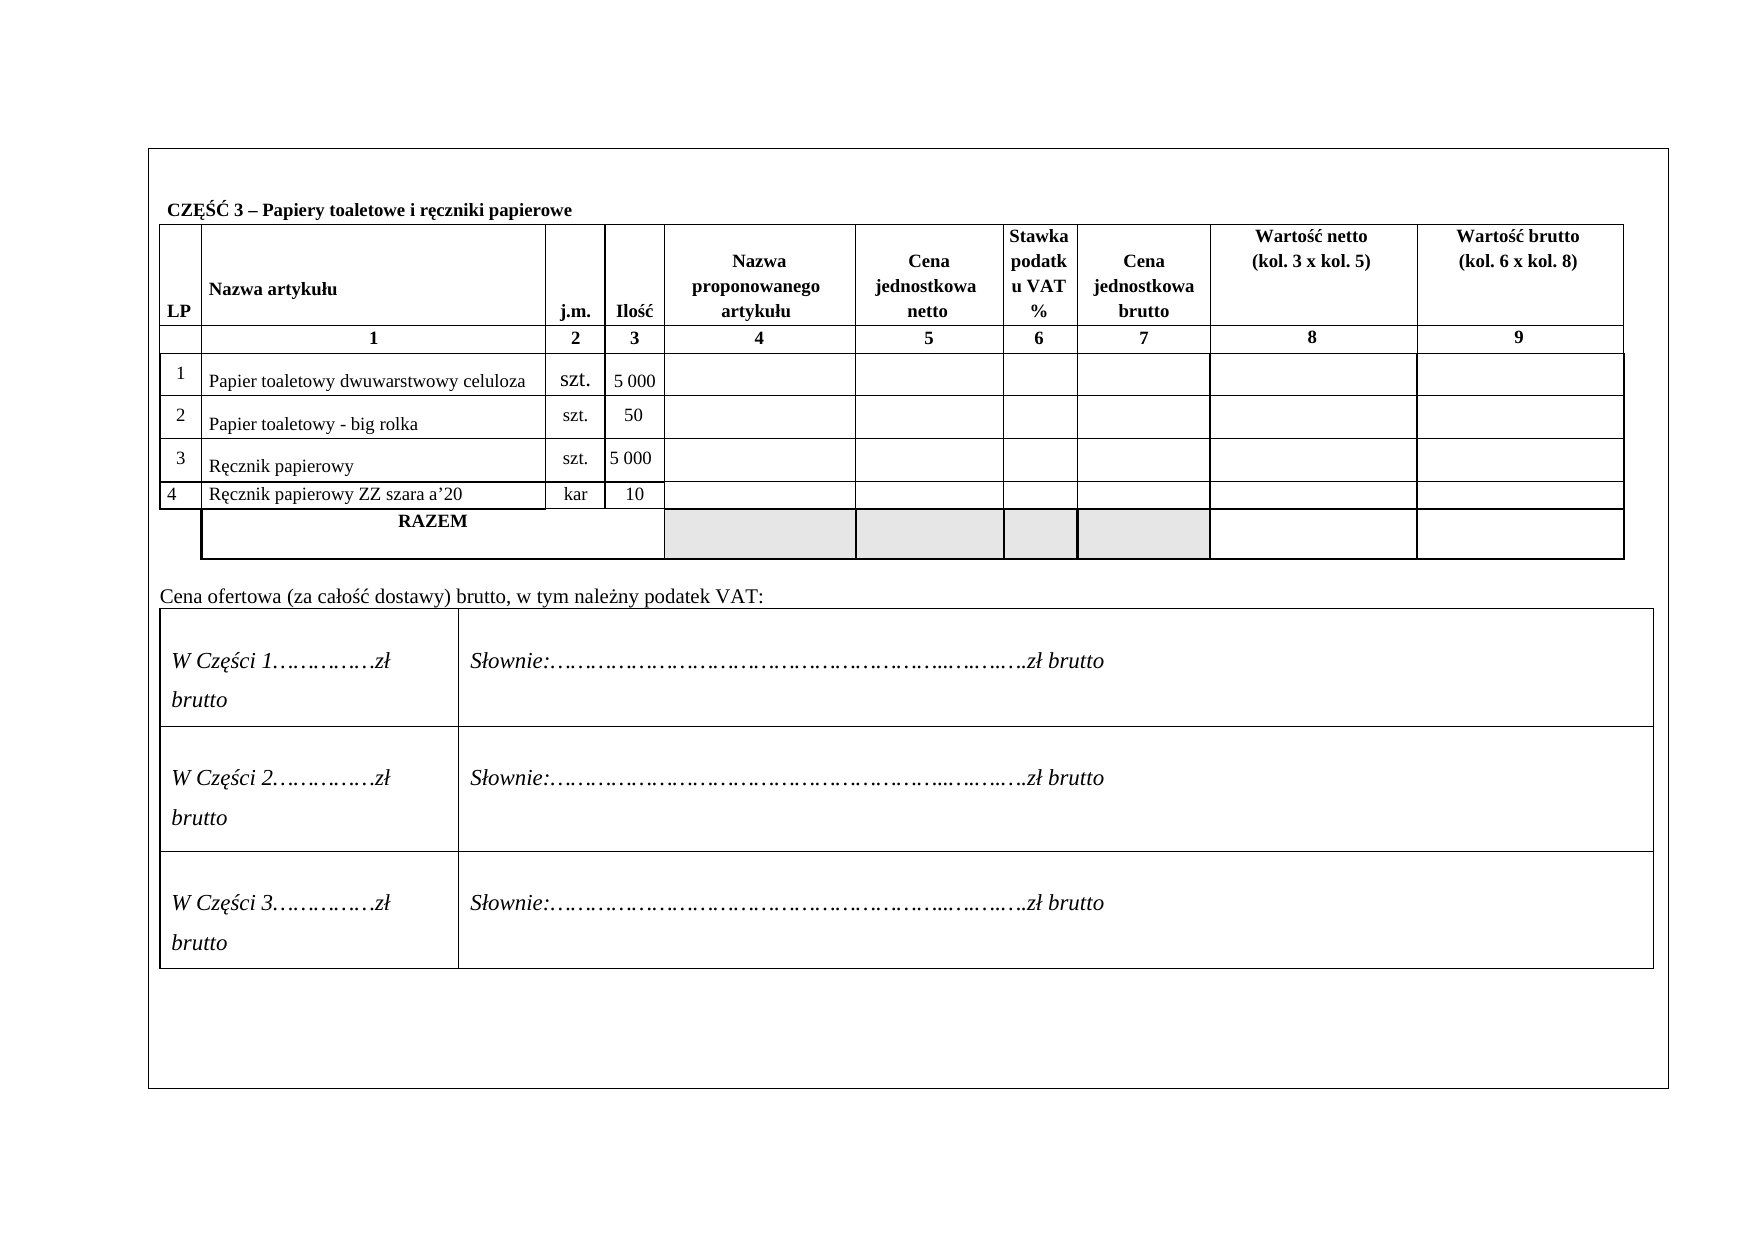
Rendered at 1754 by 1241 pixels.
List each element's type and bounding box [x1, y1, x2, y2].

table_cell [149, 149, 1668, 1088]
